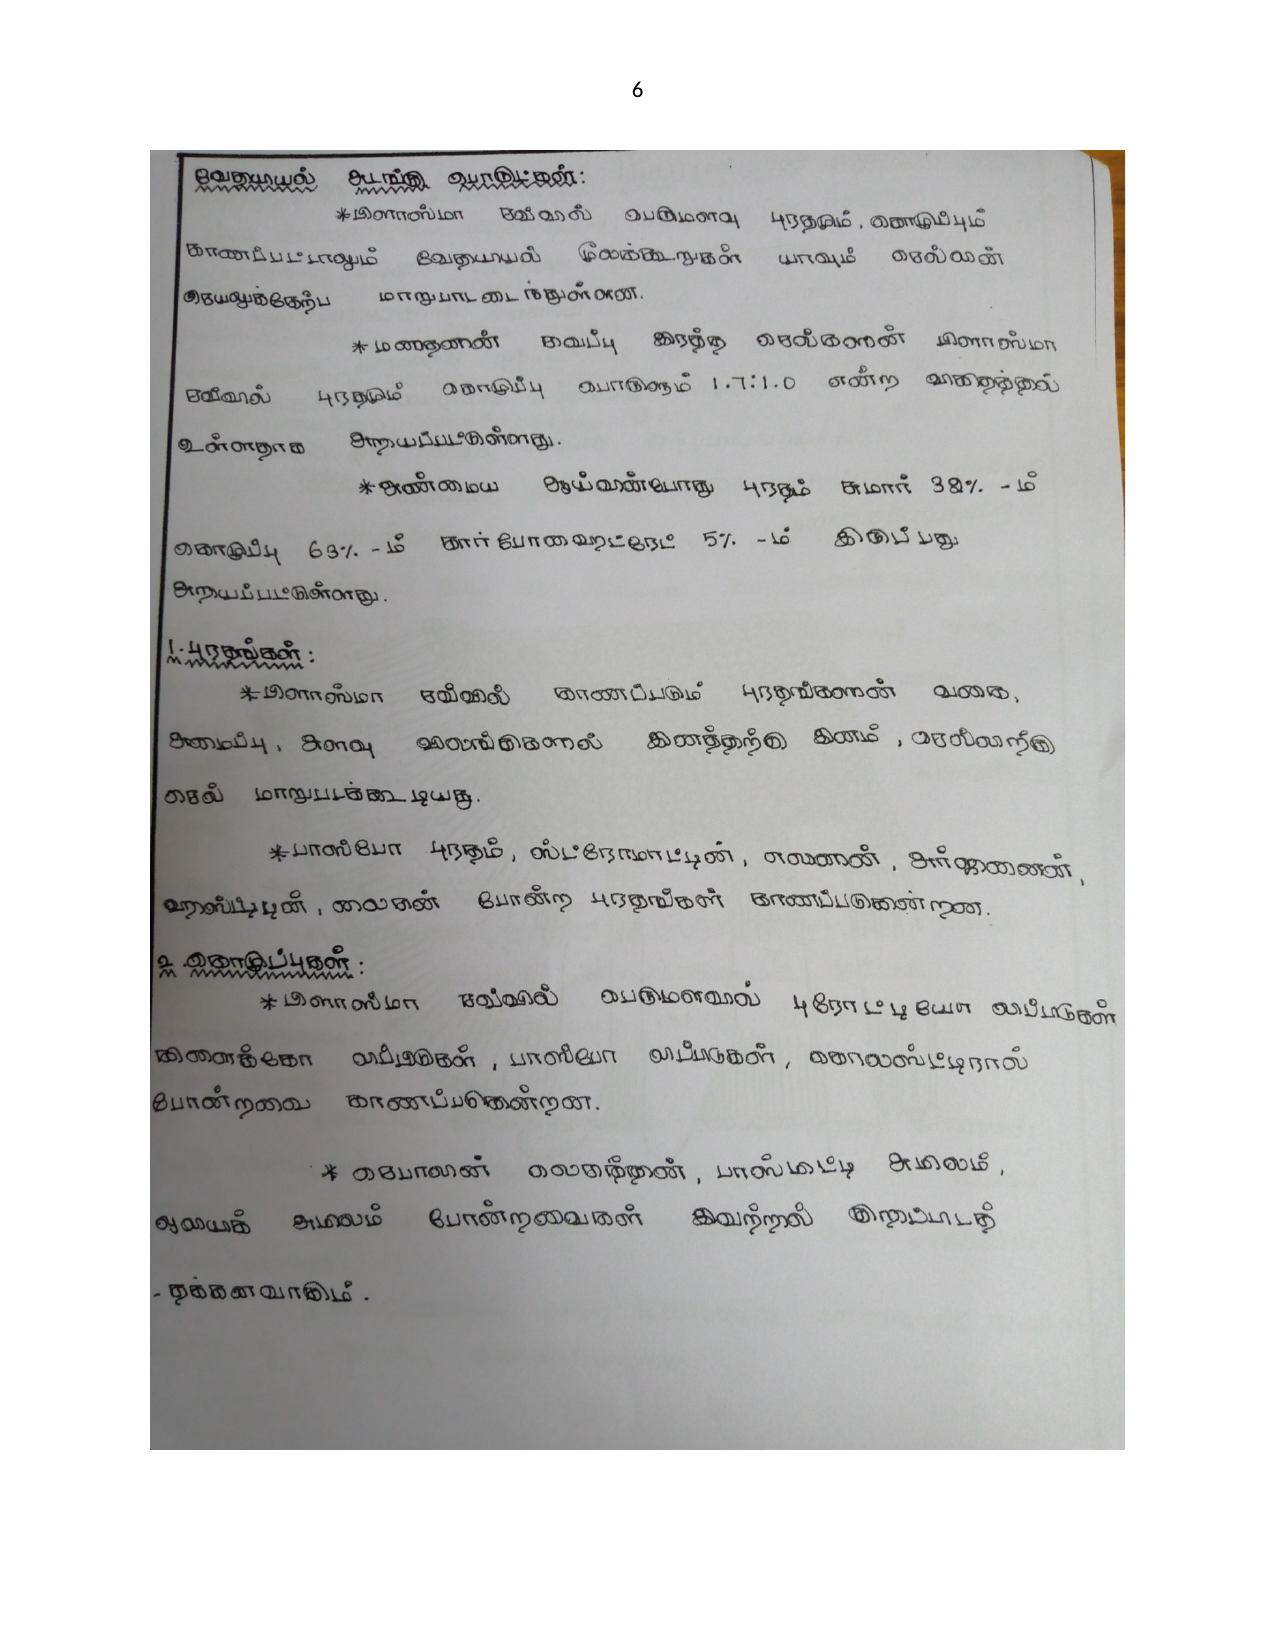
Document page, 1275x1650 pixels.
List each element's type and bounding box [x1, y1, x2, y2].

picture [150, 150, 1125, 1450]
